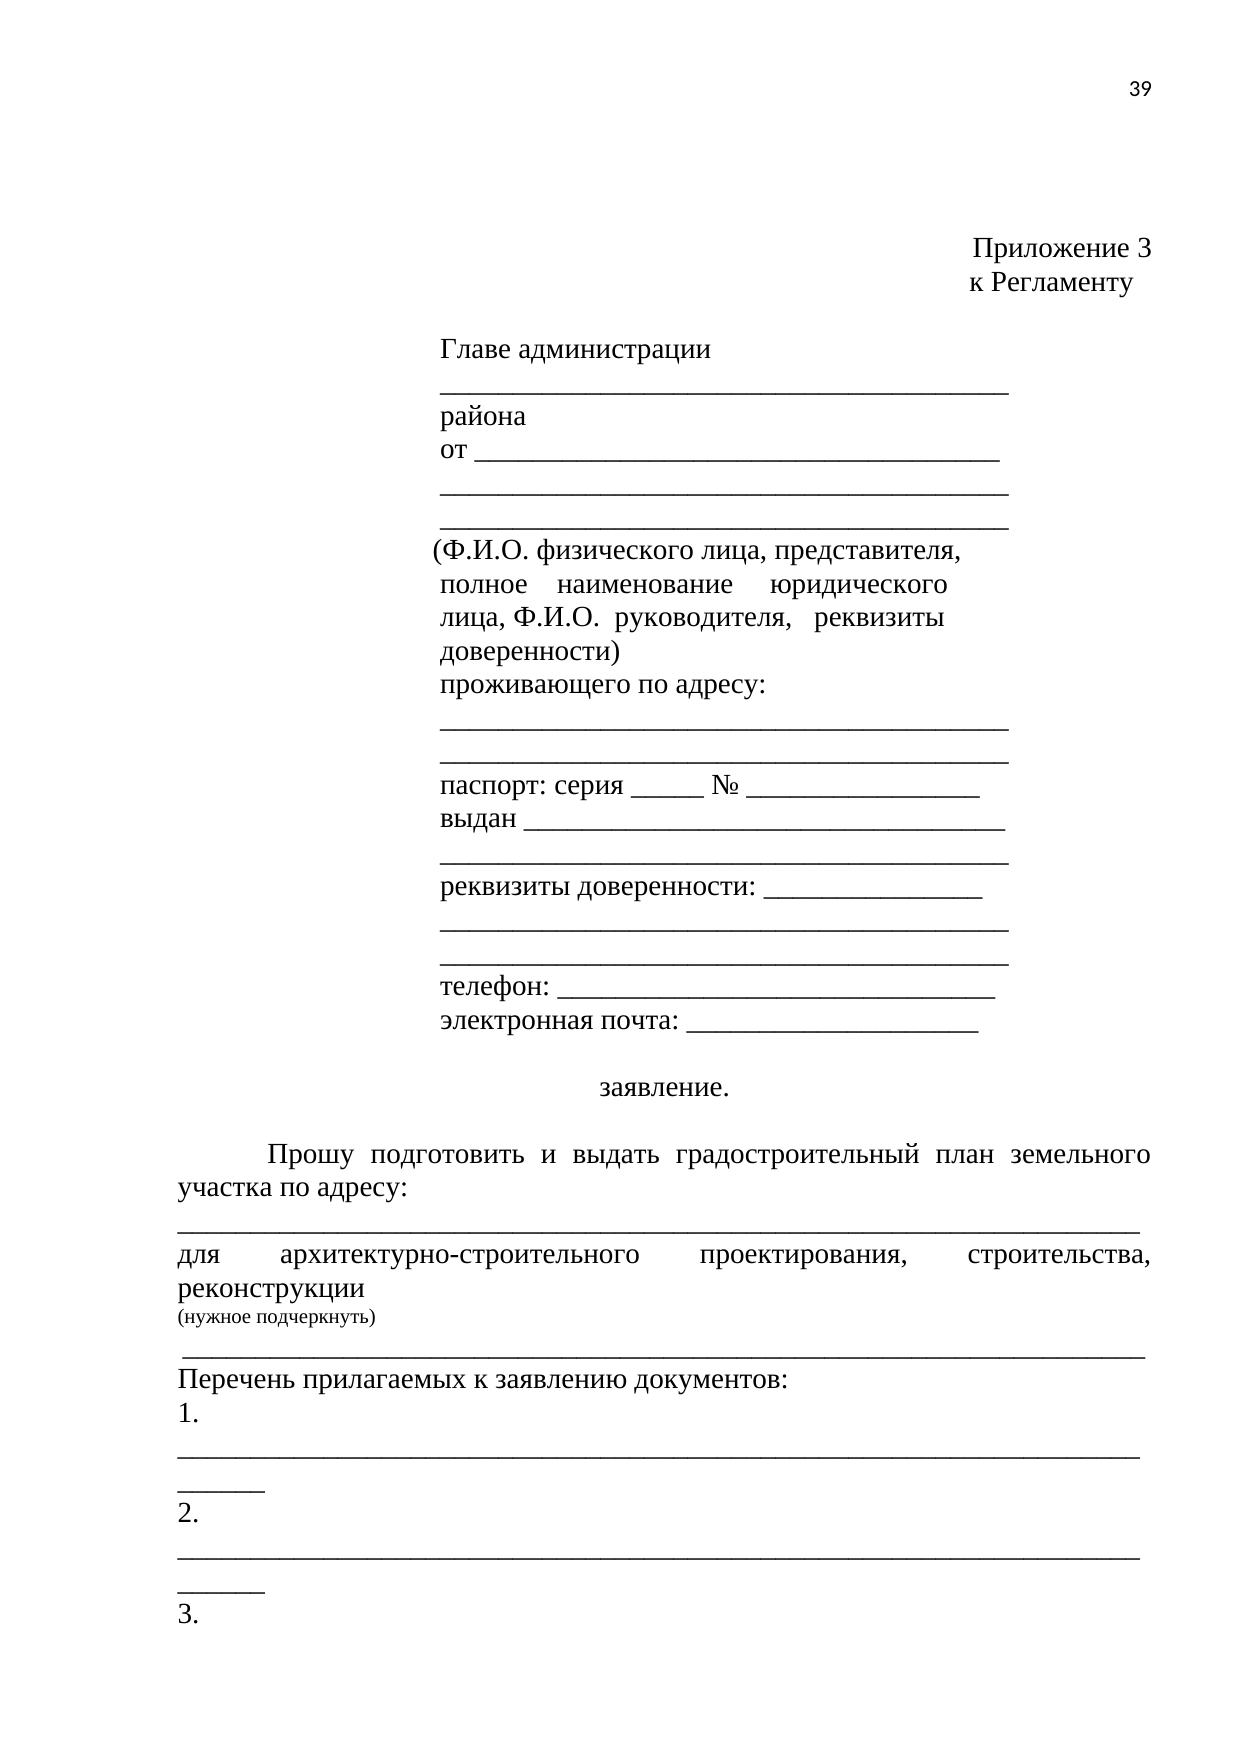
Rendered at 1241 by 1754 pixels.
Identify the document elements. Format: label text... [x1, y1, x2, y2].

text _______________________________________ [177, 465, 1152, 499]
text _______________________________________ [177, 834, 1152, 868]
text (Ф.И.О. физического лица, представителя, [177, 532, 1152, 566]
text паспорт: серия _____ № ________________ [177, 767, 1152, 801]
text __________________________________________________________________ [177, 1203, 1152, 1237]
text _______________________________________ [177, 935, 1152, 968]
text для архитектурно-строительного проектирования, строительства, реконструкции [177, 1237, 1152, 1304]
text _______________________________________ [177, 364, 1152, 398]
text выдан _________________________________ [177, 801, 1152, 834]
text Главе администрации [177, 331, 1152, 364]
text заявление. [177, 1069, 1152, 1102]
text Прошу подготовить и выдать градостроительный план земельного участка по адресу: [177, 1136, 1152, 1203]
text _______________________________________ [177, 733, 1152, 767]
text к Регламенту [915, 264, 1152, 297]
text _______________________________________ [177, 700, 1152, 733]
text района [177, 398, 1152, 432]
text _______________________________________ [177, 901, 1152, 935]
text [177, 1596, 1152, 1630]
text _______________________________________ [177, 499, 1152, 532]
text от ____________________________________ [177, 432, 1152, 465]
text 1. ________________________________________________________________________ [177, 1395, 1152, 1496]
text Перечень прилагаемых к заявлению документов: [177, 1361, 1152, 1395]
text электронная почта: ____________________ [177, 1002, 1152, 1035]
text Приложение 3 [177, 230, 1152, 264]
text проживающего по адресу: [177, 666, 1152, 700]
text __________________________________________________________________ [177, 1328, 1152, 1361]
text (нужное подчеркнуть) [177, 1304, 1152, 1328]
text реквизиты доверенности: _______________ [177, 868, 1152, 901]
text лица, Ф.И.О. руководителя, реквизиты [177, 599, 1152, 633]
text доверенности) [177, 633, 1152, 666]
text телефон: ______________________________ [177, 968, 1152, 1002]
text полное наименование юридического [177, 566, 1152, 599]
text 2. ________________________________________________________________________ [177, 1496, 1152, 1596]
